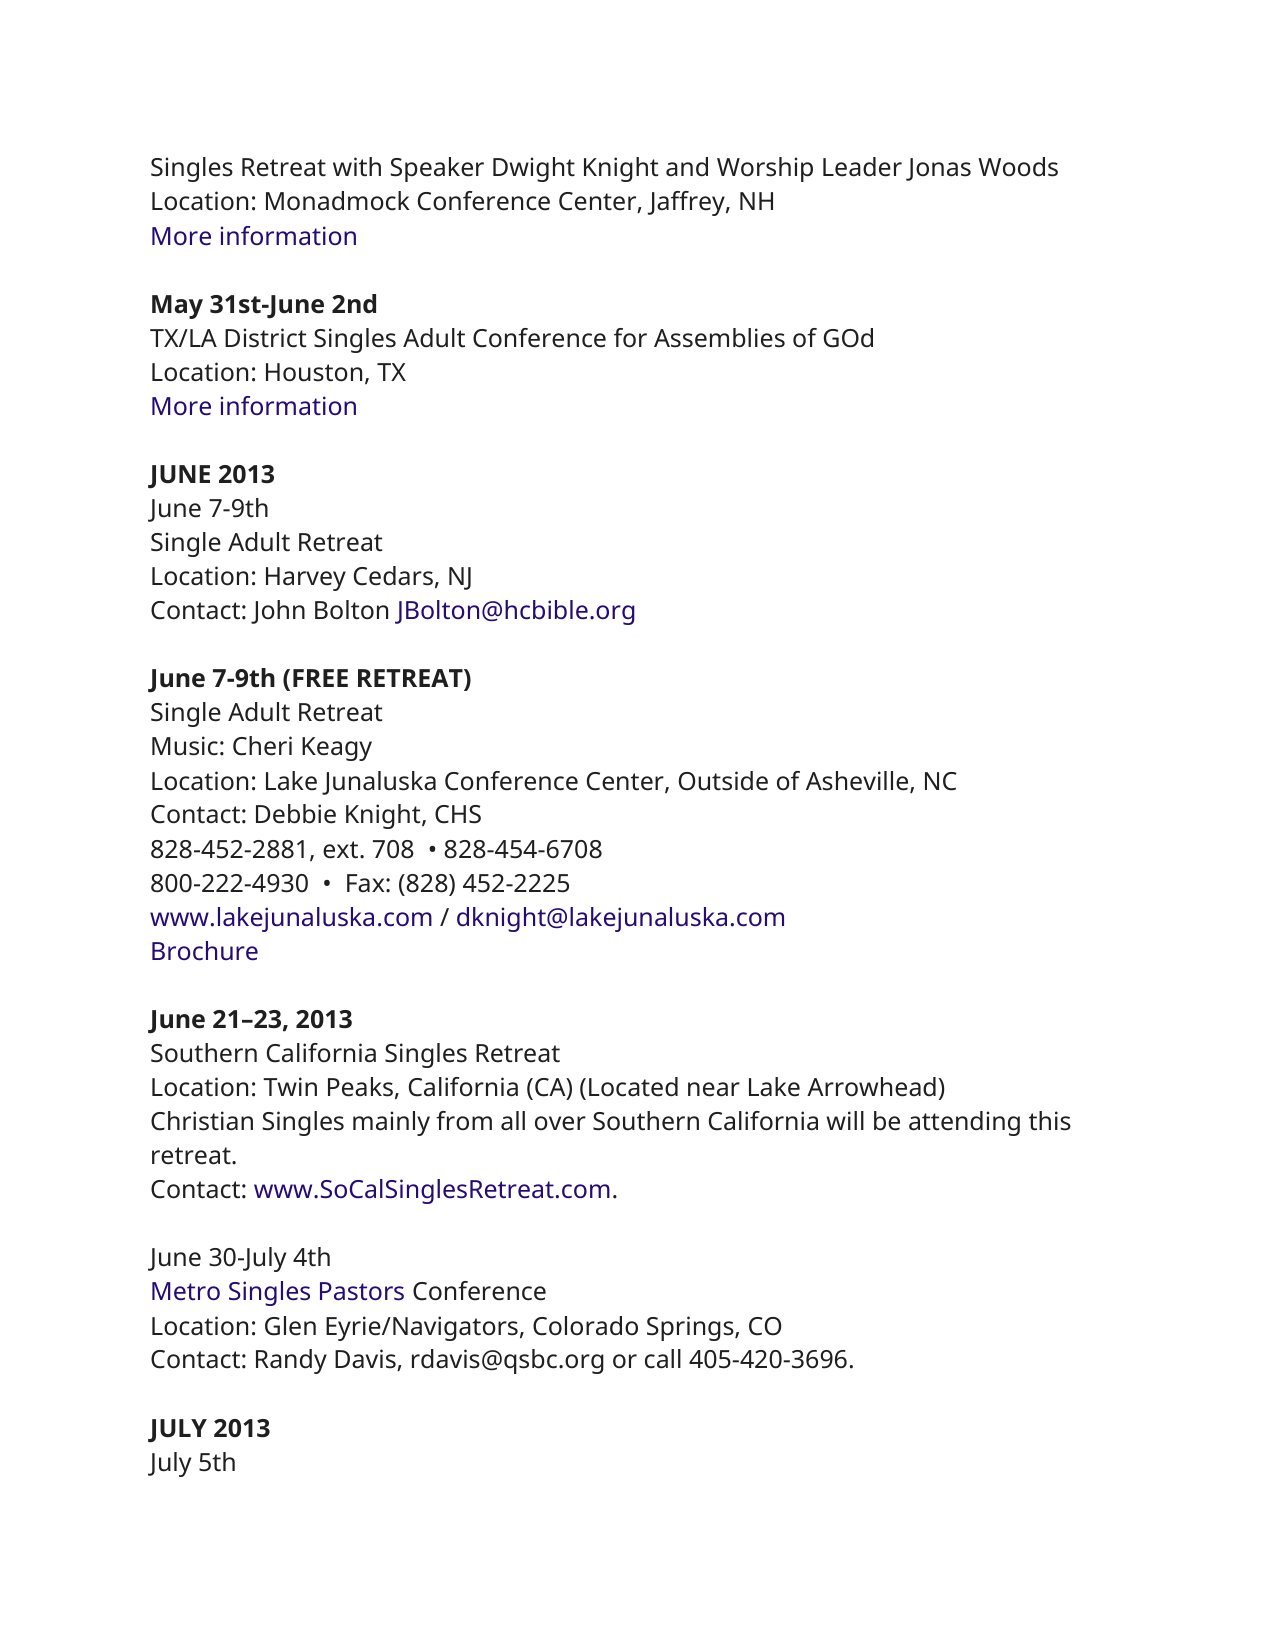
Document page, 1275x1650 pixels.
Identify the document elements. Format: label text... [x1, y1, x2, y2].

text 828-452-2881, ext. 708 • 828-454-6708 [150, 831, 1125, 865]
text Location: Twin Peaks, California (CA) (Located near Lake Arrowhead) [150, 1070, 1125, 1104]
text May 31st-June 2nd [150, 286, 1125, 320]
text July 5th [150, 1444, 1125, 1478]
text Location: Harvey Cedars, NJ [150, 559, 1125, 593]
text JULY 2013 [150, 1410, 1125, 1444]
text JUNE 2013 [150, 457, 1125, 491]
text June 7-9th [150, 491, 1125, 525]
text June 21–23, 2013 [150, 1002, 1125, 1036]
text Brochure [150, 933, 1125, 967]
text Location: Monadmock Conference Center, Jaffrey, NH [150, 184, 1125, 218]
text Contact: Randy Davis, rdavis@qsbc.org or call 405-420-3696. [150, 1342, 1125, 1376]
text Metro Singles Pastors Conference [150, 1274, 1125, 1308]
text Location: Houston, TX [150, 354, 1125, 388]
text Contact: www.SoCalSinglesRetreat.com. [150, 1172, 1125, 1206]
text Single Adult Retreat [150, 525, 1125, 559]
text June 30-July 4th [150, 1240, 1125, 1274]
text Location: Lake Junaluska Conference Center, Outside of Asheville, NC [150, 763, 1125, 797]
text Location: Glen Eyrie/Navigators, Colorado Springs, CO [150, 1308, 1125, 1342]
text June 7-9th (FREE RETREAT) [150, 661, 1125, 695]
text TX/LA District Singles Adult Conference for Assemblies of GOd [150, 320, 1125, 354]
text Southern California Singles Retreat [150, 1036, 1125, 1070]
text 800-222-4930 • Fax: (828) 452-2225 [150, 865, 1125, 899]
text Singles Retreat with Speaker Dwight Knight and Worship Leader Jonas Woods [150, 150, 1125, 184]
text More information [150, 218, 1125, 252]
text Single Adult Retreat [150, 695, 1125, 729]
text Music: Cheri Keagy [150, 729, 1125, 763]
text More information [150, 388, 1125, 422]
text Contact: Debbie Knight, CHS [150, 797, 1125, 831]
text www.lakejunaluska.com / dknight@lakejunaluska.com [150, 899, 1125, 933]
text Contact: John Bolton JBolton@hcbible.org [150, 593, 1125, 627]
text Christian Singles mainly from all over Southern California will be attending this retreat. [150, 1104, 1125, 1172]
